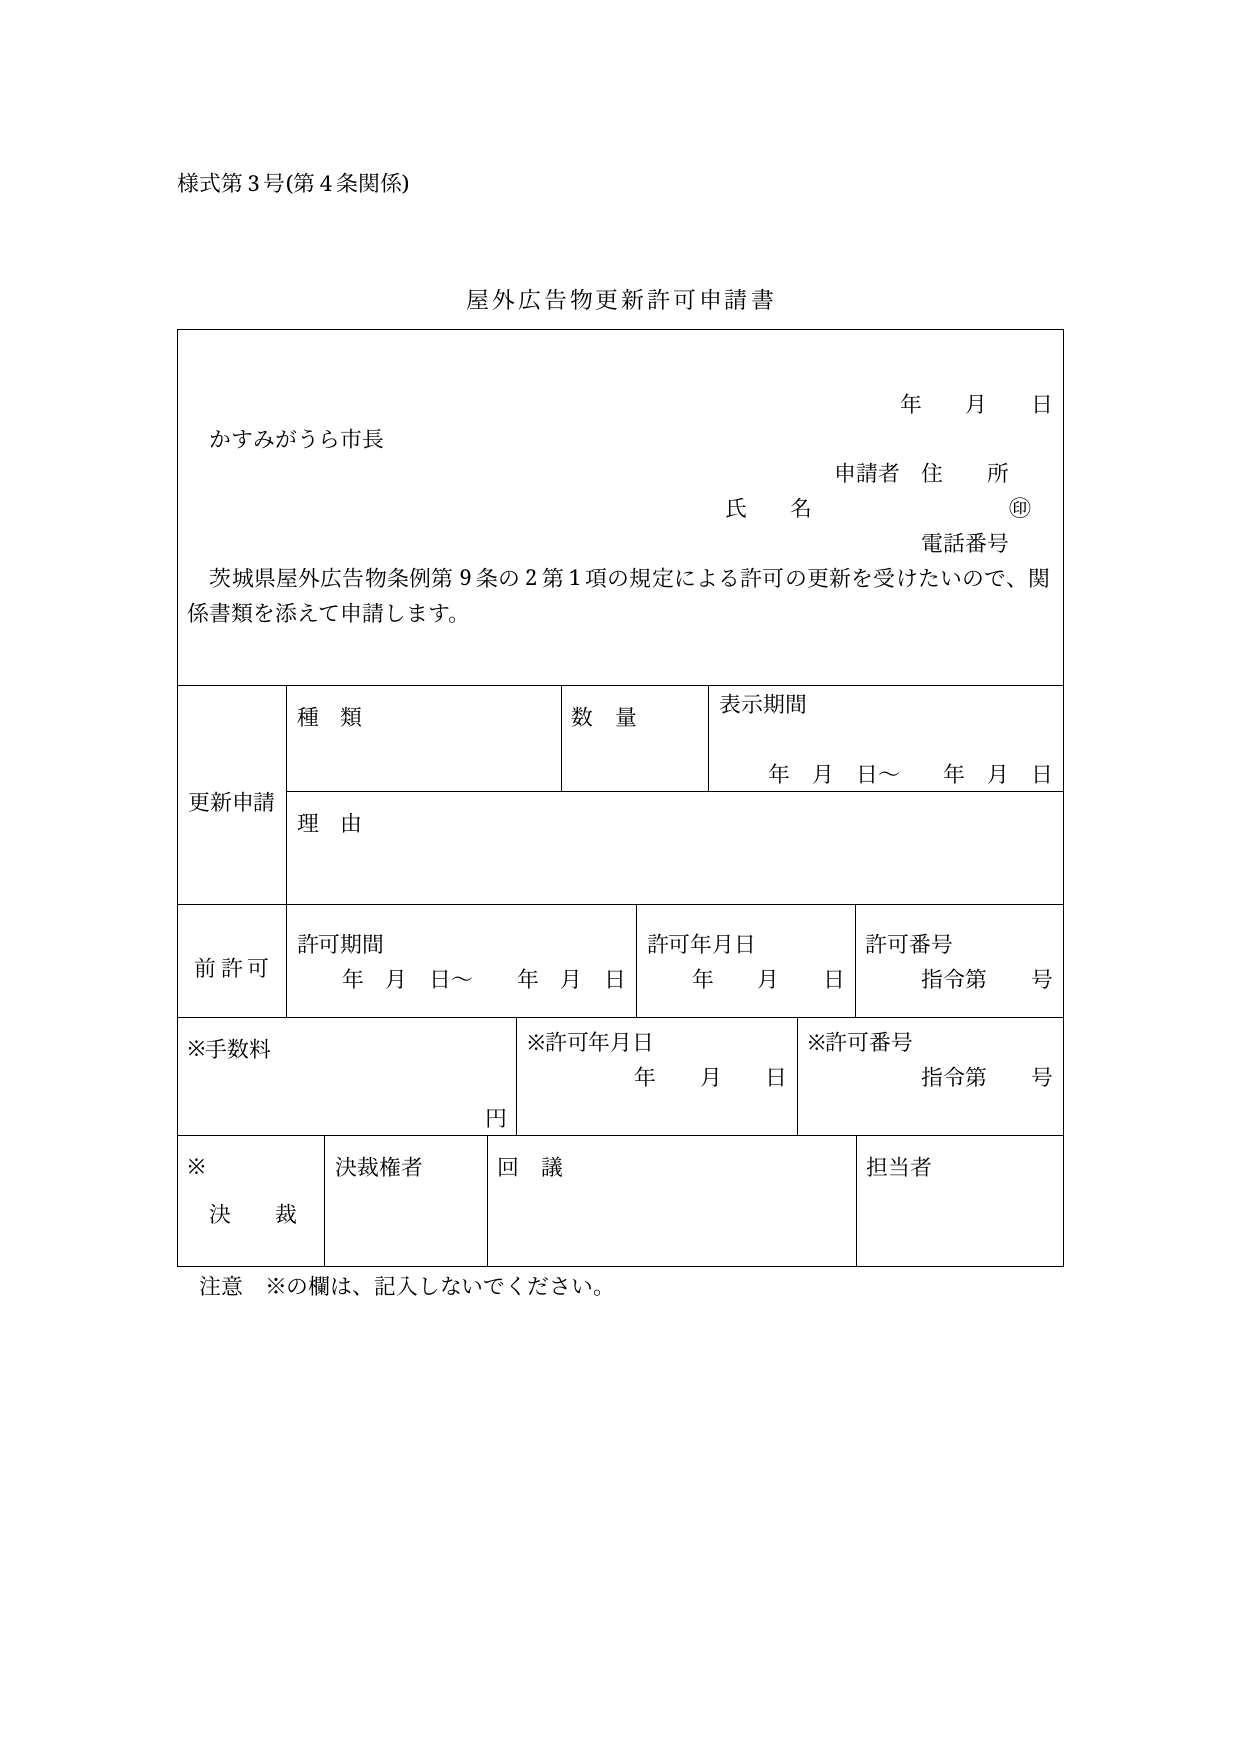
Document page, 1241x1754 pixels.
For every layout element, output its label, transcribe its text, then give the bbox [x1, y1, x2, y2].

table_cell 許可番号 指令第 号 [856, 905, 1063, 1017]
table_cell 種 類 [287, 686, 561, 791]
table_cell ※手数料 円 [178, 1018, 516, 1135]
table_cell 理 由 [287, 792, 1063, 904]
table_cell 回 議 [488, 1136, 856, 1266]
text 注意 ※の欄は、記入しないでください。 [177, 1267, 1063, 1302]
table_cell 担当者 [857, 1136, 1063, 1266]
table_cell 決裁権者 [325, 1136, 487, 1266]
table_cell 数 量 [562, 686, 708, 791]
text 様式第3号(第4条関係) [177, 164, 1063, 199]
table_cell ※許可年月日 年 月 日 [517, 1018, 797, 1135]
table_cell ※許可番号 指令第 号 [798, 1018, 1063, 1135]
table_cell 許可期間 年 月 日～ 年 月 日 [287, 905, 636, 1017]
table_cell ※ 決 裁 [178, 1136, 324, 1266]
text 屋外広告物更新許可申請書 [177, 281, 1063, 316]
table_header 年 月 日 かすみがうら市長 申請者 住 所 氏 名 ㊞ 電話番号 茨城県屋外広告物条例第9条の2第1項の規定による許可の更新を受けたいので、関係書類を添えて申請します。 [178, 330, 1063, 685]
table_cell 更新申請 [178, 686, 286, 904]
table_cell 許可年月日 年 月 日 [637, 905, 855, 1017]
table_cell 表示期間 年 月 日～ 年 月 日 [709, 686, 1063, 791]
table_cell 前許可 [178, 905, 286, 1017]
